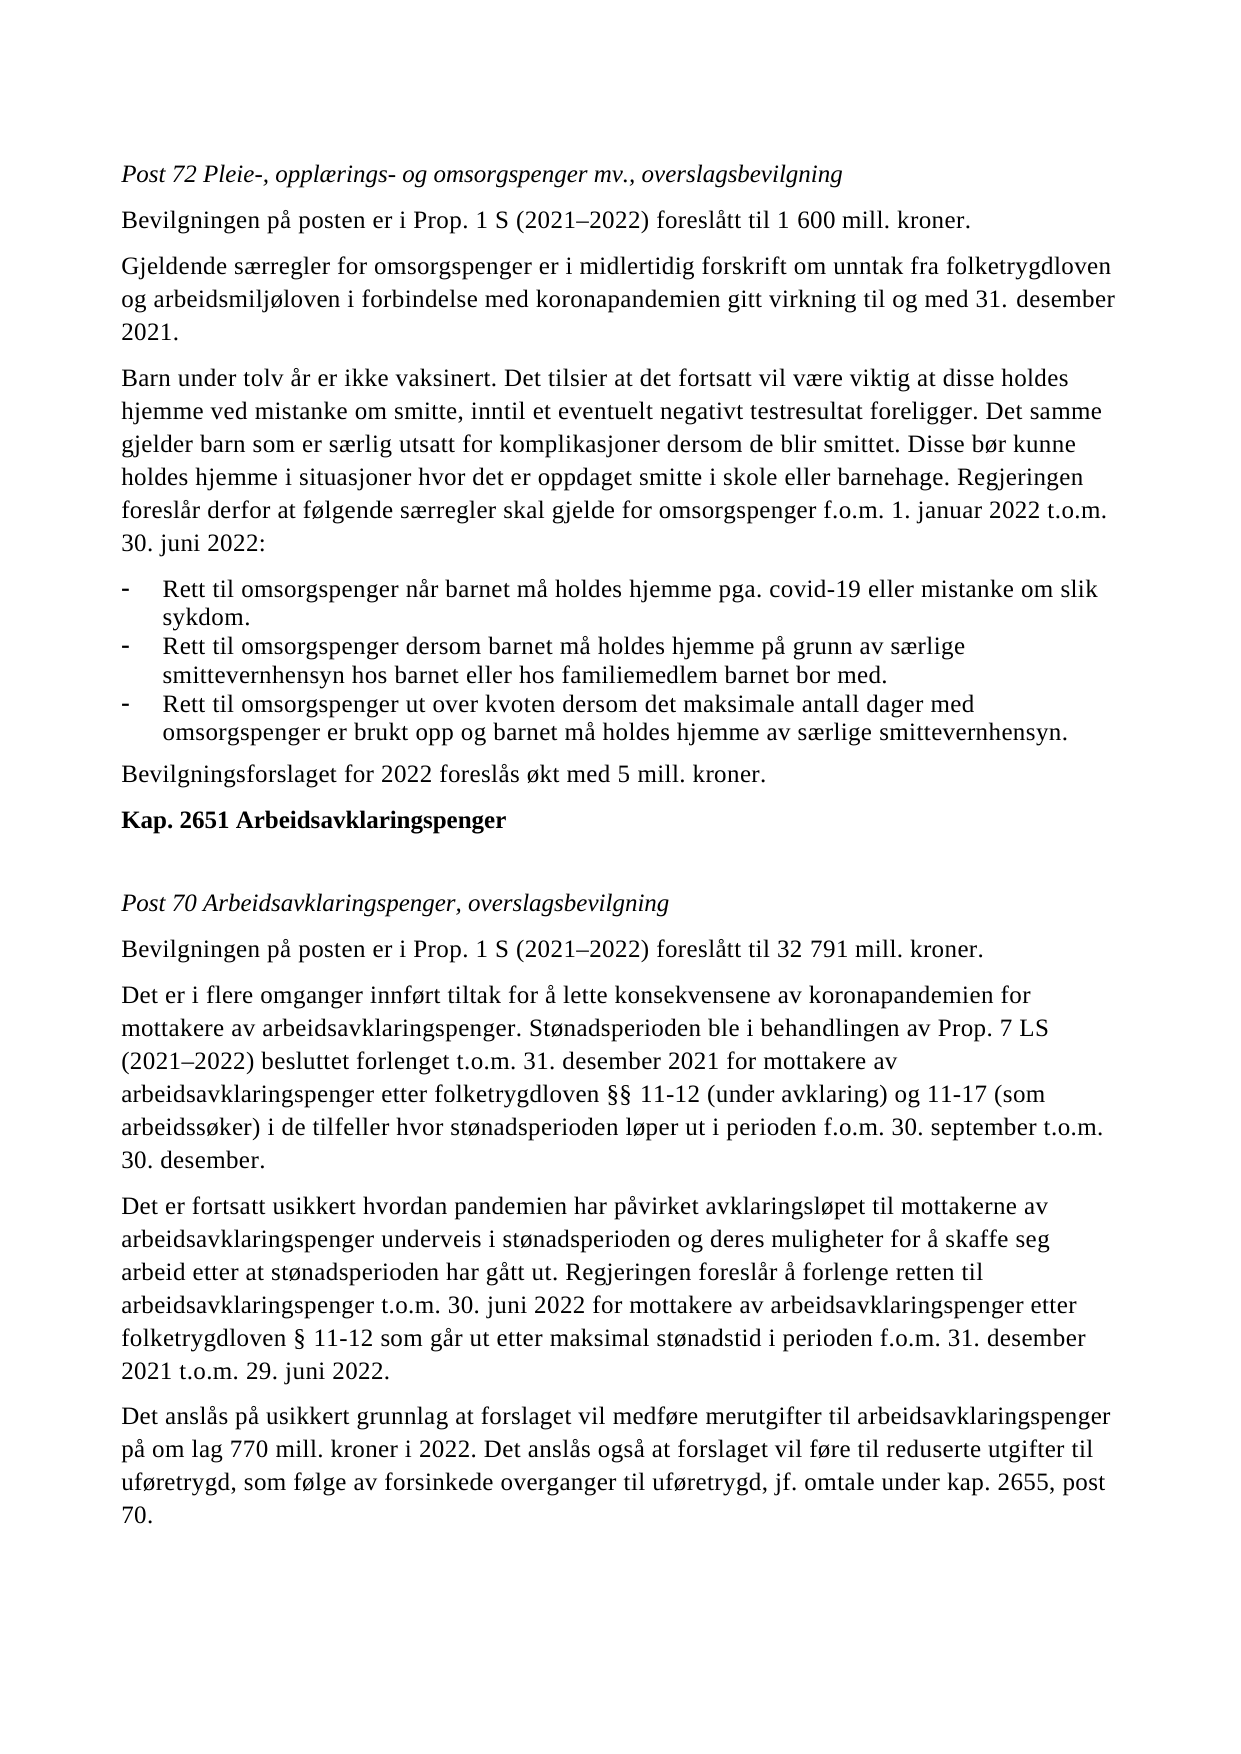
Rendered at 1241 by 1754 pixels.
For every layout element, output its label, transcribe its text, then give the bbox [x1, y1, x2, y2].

text Bevilgningen på posten er i Prop. 1 S (2021–2022) foreslått til 1 600 mill. kroner. [121, 205, 1119, 234]
text Gjeldende særregler for omsorgspenger er i midlertidig forskrift om unntak fra folketrygdloven og arbeidsmiljøloven i forbindelse med koronapandemien gitt virkning til og med 31. desember 2021. [121, 251, 1119, 346]
list Rett til omsorgspenger dersom barnet må holdes hjemme på grunn av særlige smittevernhensyn hos barnet eller hos familiemedlem barnet bor med. [121, 631, 1119, 689]
text Bevilgningsforslaget for 2022 foreslås økt med 5 mill. kroner. [121, 759, 1119, 788]
text Bevilgningen på posten er i Prop. 1 S (2021–2022) foreslått til 32 791 mill. kroner. [121, 934, 1119, 963]
text Det er i flere omganger innført tiltak for å lette konsekvensene av koronapandemien for mottakere av arbeidsavklaringspenger. Stønadsperioden ble i behandlingen av Prop. 7 LS (2021–2022) besluttet forlenget t.o.m. 31. desember 2021 for mottakere av arbeidsavklaringspenger etter folketrygdloven §§ 11-12 (under avklaring) og 11-17 (som arbeidssøker) i de tilfeller hvor stønadsperioden løper ut i perioden f.o.m. 30. september t.o.m. 30. desember. [121, 980, 1119, 1174]
list Rett til omsorgspenger ut over kvoten dersom det maksimale antall dager med omsorgspenger er brukt opp og barnet må holdes hjemme av særlige smittevernhensyn. [121, 689, 1119, 746]
list Rett til omsorgspenger når barnet må holdes hjemme pga. covid-19 eller mistanke om slik sykdom. [121, 574, 1119, 631]
text Det er fortsatt usikkert hvordan pandemien har påvirket avklaringsløpet til mottakerne av arbeidsavklaringspenger underveis i stønadsperioden og deres muligheter for å skaffe seg arbeid etter at stønadsperioden har gått ut. Regjeringen foreslår å forlenge retten til arbeidsavklaringspenger t.o.m. 30. juni 2022 for mottakere av arbeidsavklaringspenger etter folketrygdloven § 11-12 som går ut etter maksimal stønadstid i perioden f.o.m. 31. desember 2021 t.o.m. 29. juni 2022. [121, 1191, 1119, 1384]
text Barn under tolv år er ikke vaksinert. Det tilsier at det fortsatt vil være viktig at disse holdes hjemme ved mistanke om smitte, inntil et eventuelt negativt testresultat foreligger. Det samme gjelder barn som er særlig utsatt for komplikasjoner dersom de blir smittet. Disse bør kunne holdes hjemme i situasjoner hvor det er oppdaget smitte i skole eller barnehage. Regjeringen foreslår derfor at følgende særregler skal gjelde for omsorgspenger f.o.m. 1. januar 2022 t.o.m. 30. juni 2022: [121, 363, 1119, 557]
text Post 70 Arbeidsavklaringspenger, overslagsbevilgning [121, 888, 1119, 917]
text Kap. 2651 Arbeidsavklaringspenger [121, 805, 1119, 834]
text Post 72 Pleie-, opplærings- og omsorgspenger mv., overslagsbevilgning [121, 159, 1119, 188]
text Det anslås på usikkert grunnlag at forslaget vil medføre merutgifter til arbeidsavklaringspenger på om lag 770 mill. kroner i 2022. Det anslås også at forslaget vil føre til reduserte utgifter til uføretrygd, som følge av forsinkede overganger til uføretrygd, jf. omtale under kap. 2655, post 70. [121, 1401, 1119, 1529]
